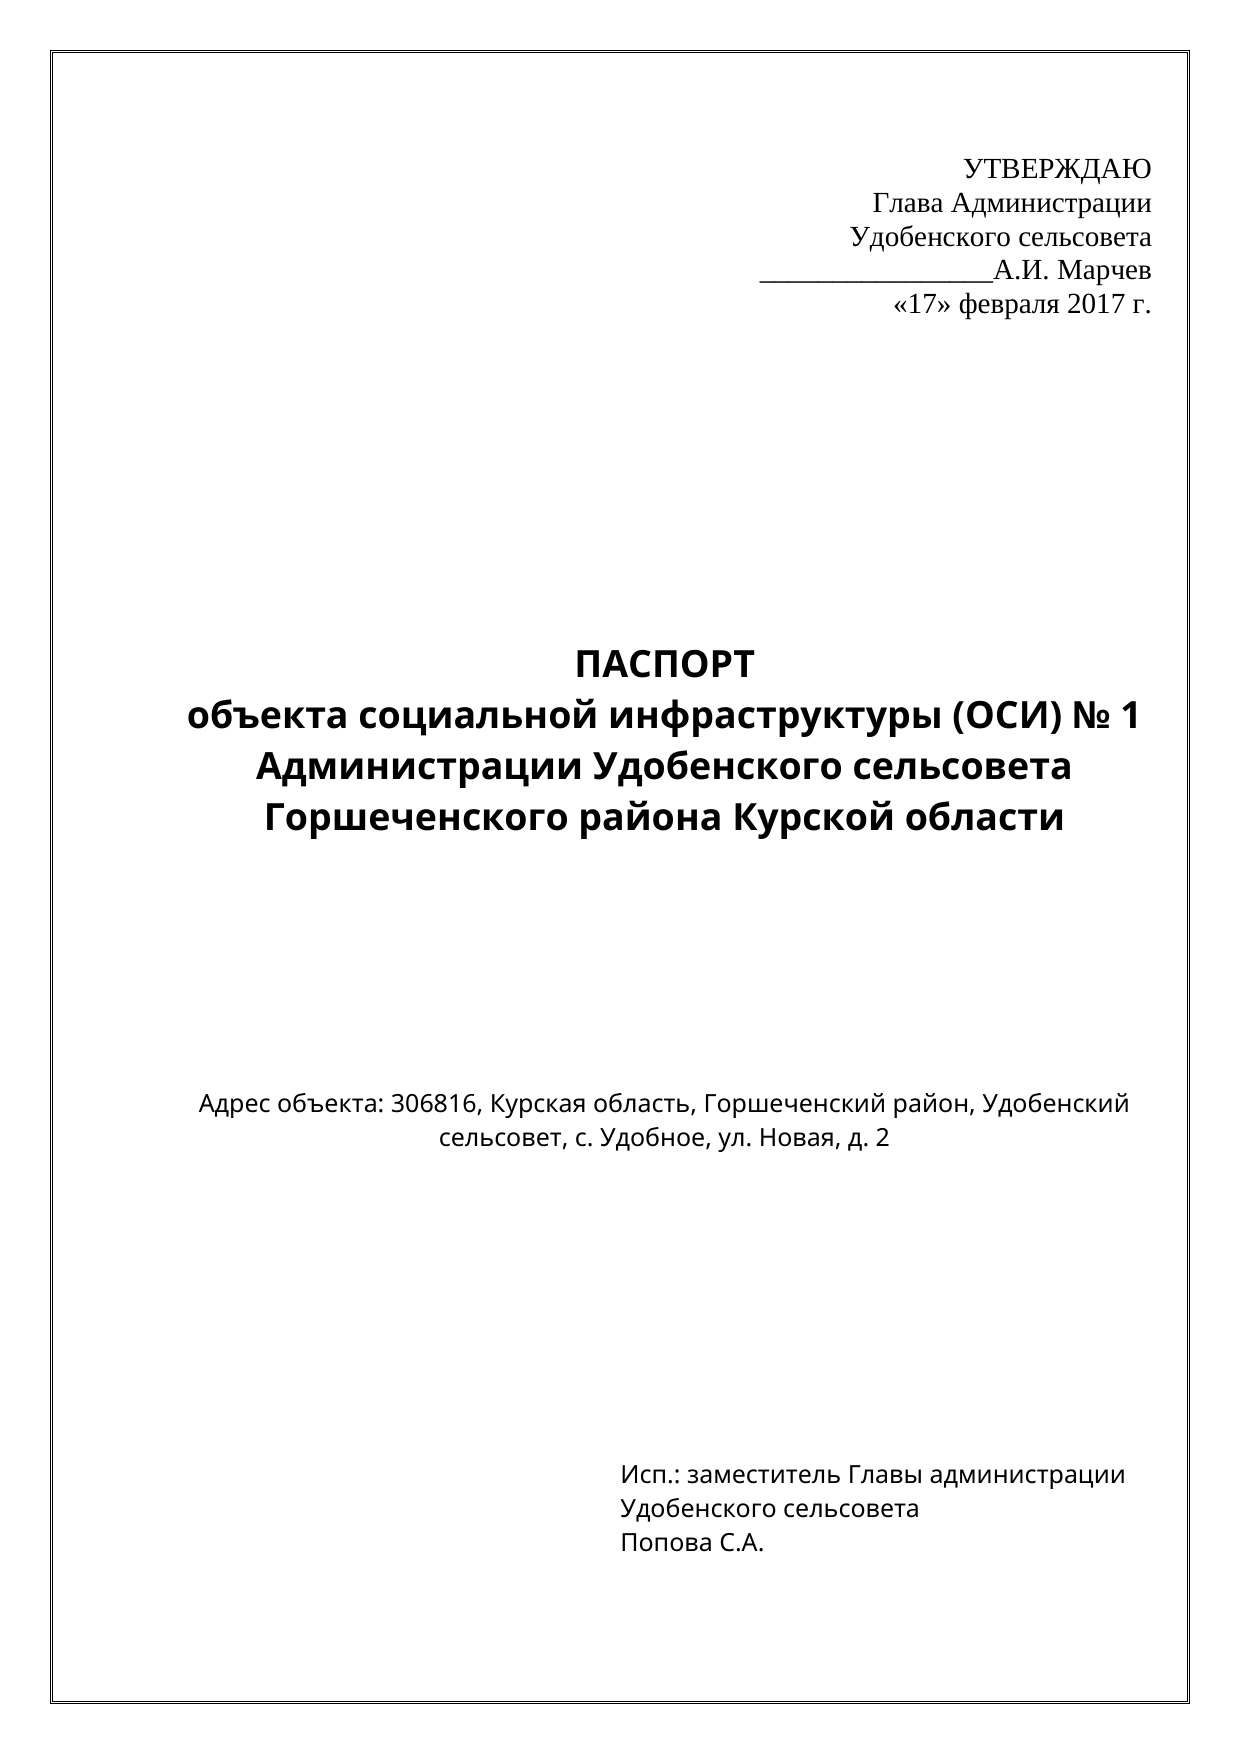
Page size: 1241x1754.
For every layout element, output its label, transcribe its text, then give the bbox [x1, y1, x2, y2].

text Глава Администрации [177, 185, 1152, 219]
text ПАСПОРТ [177, 637, 1152, 688]
text «17» февраля 2017 г. [177, 286, 1152, 319]
text ________________А.И. Марчев [177, 252, 1152, 286]
text объекта социальной инфраструктуры (ОСИ) № 1 [177, 688, 1152, 739]
text Удобенского сельсовета [177, 219, 1152, 252]
text УТВЕРЖДАЮ [177, 152, 1152, 185]
text Исп.: заместитель Главы администрации [177, 1457, 1152, 1491]
text Горшеченского района Курской области [177, 791, 1152, 842]
text Администрации Удобенского сельсовета [177, 739, 1152, 791]
text Удобенского сельсовета [177, 1491, 1152, 1525]
text Попова С.А. [177, 1525, 1152, 1559]
text Адрес объекта: 306816, Курская область, Горшеченский район, Удобенский сельсовет, с. Удобное, ул. Новая, д. 2 [177, 1086, 1152, 1154]
